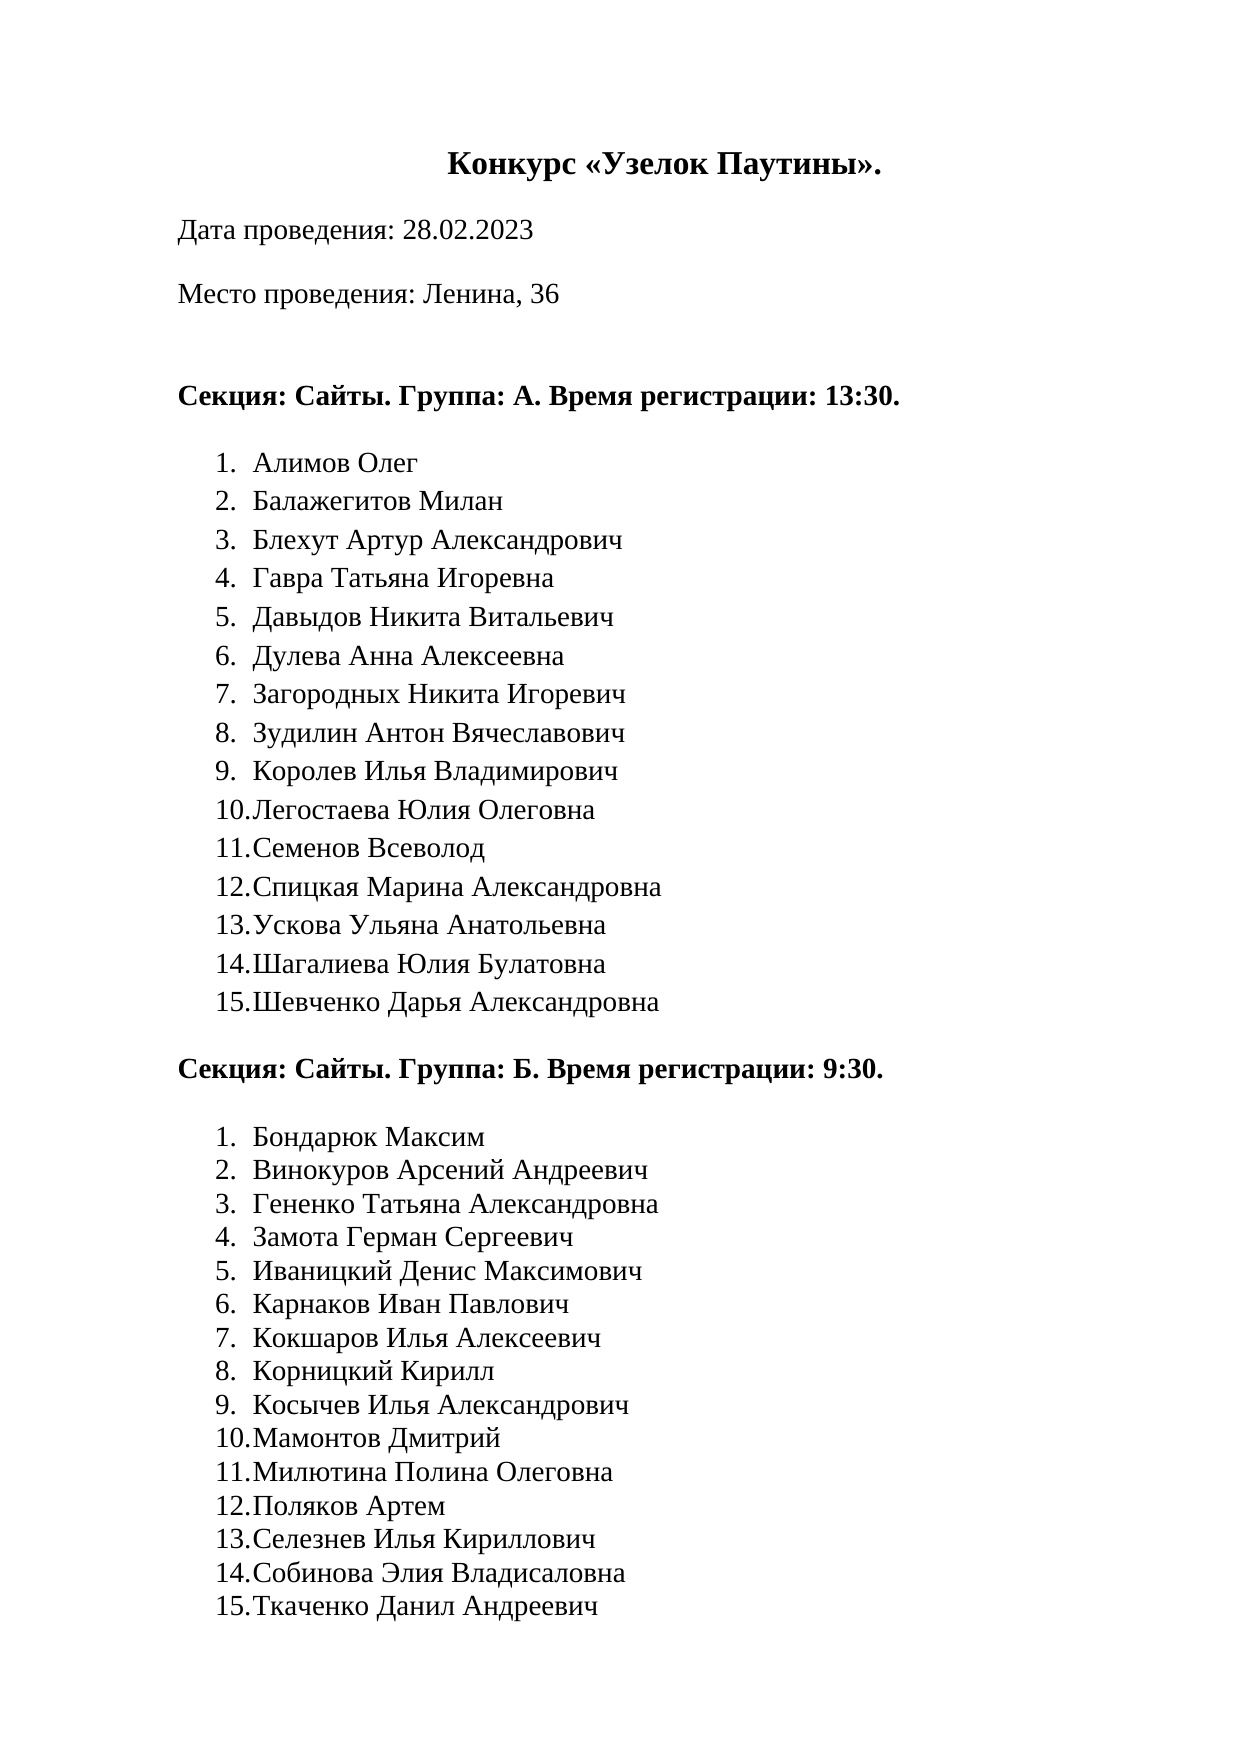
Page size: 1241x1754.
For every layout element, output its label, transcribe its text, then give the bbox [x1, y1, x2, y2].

list Милютина Полина Олеговна [215, 1454, 1152, 1488]
list Секция: Сайты. Группа: А. Время регистрации: 13:30. [177, 378, 1152, 411]
list Секция: Сайты. Группа: Б. Время регистрации: 9:30. [177, 1052, 1152, 1085]
list Спицкая Марина Александровна [215, 869, 1152, 902]
list Гененко Татьяна Александровна [215, 1186, 1152, 1219]
list Балажегитов Милан [215, 483, 1152, 517]
text Дата проведения: 28.02.2023 [177, 212, 1152, 246]
list Дулева Анна Алексеевна [215, 638, 1152, 671]
list Гавра Татьяна Игоревна [215, 561, 1152, 594]
list Поляков Артем [215, 1488, 1152, 1521]
list Селезнев Илья Кириллович [215, 1521, 1152, 1555]
list Корницкий Кирилл [215, 1353, 1152, 1387]
list Собинова Элия Владисаловна [215, 1555, 1152, 1588]
list Косычев Илья Александрович [215, 1387, 1152, 1421]
list Мамонтов Дмитрий [215, 1421, 1152, 1454]
list Блехут Артур Александрович [215, 522, 1152, 556]
list Королев Илья Владимирович [215, 753, 1152, 787]
list Давыдов Никита Витальевич [215, 599, 1152, 633]
list Карнаков Иван Павлович [215, 1286, 1152, 1320]
list Легостаева Юлия Олеговна [215, 792, 1152, 825]
list Кокшаров Илья Алексеевич [215, 1320, 1152, 1353]
list Алимов Олег [215, 445, 1152, 478]
list Загородных Никита Игоревич [215, 676, 1152, 710]
list Иваницкий Денис Максимович [215, 1253, 1152, 1286]
list Винокуров Арсений Андреевич [215, 1152, 1152, 1186]
list Шагалиева Юлия Булатовна [215, 946, 1152, 979]
list Замота Герман Сергеевич [215, 1219, 1152, 1253]
list Зудилин Антон Вячеславович [215, 715, 1152, 748]
text Конкурс «Узелок Паутины». [177, 143, 1152, 181]
list Ускова Ульяна Анатольевна [215, 907, 1152, 941]
list Бондарюк Максим [215, 1119, 1152, 1152]
text Место проведения: Ленина, 36 [177, 276, 1152, 309]
list Семенов Всеволод [215, 830, 1152, 864]
list Ткаченко Данил Андреевич [215, 1588, 1152, 1622]
list Шевченко Дарья Александровна [215, 984, 1152, 1018]
